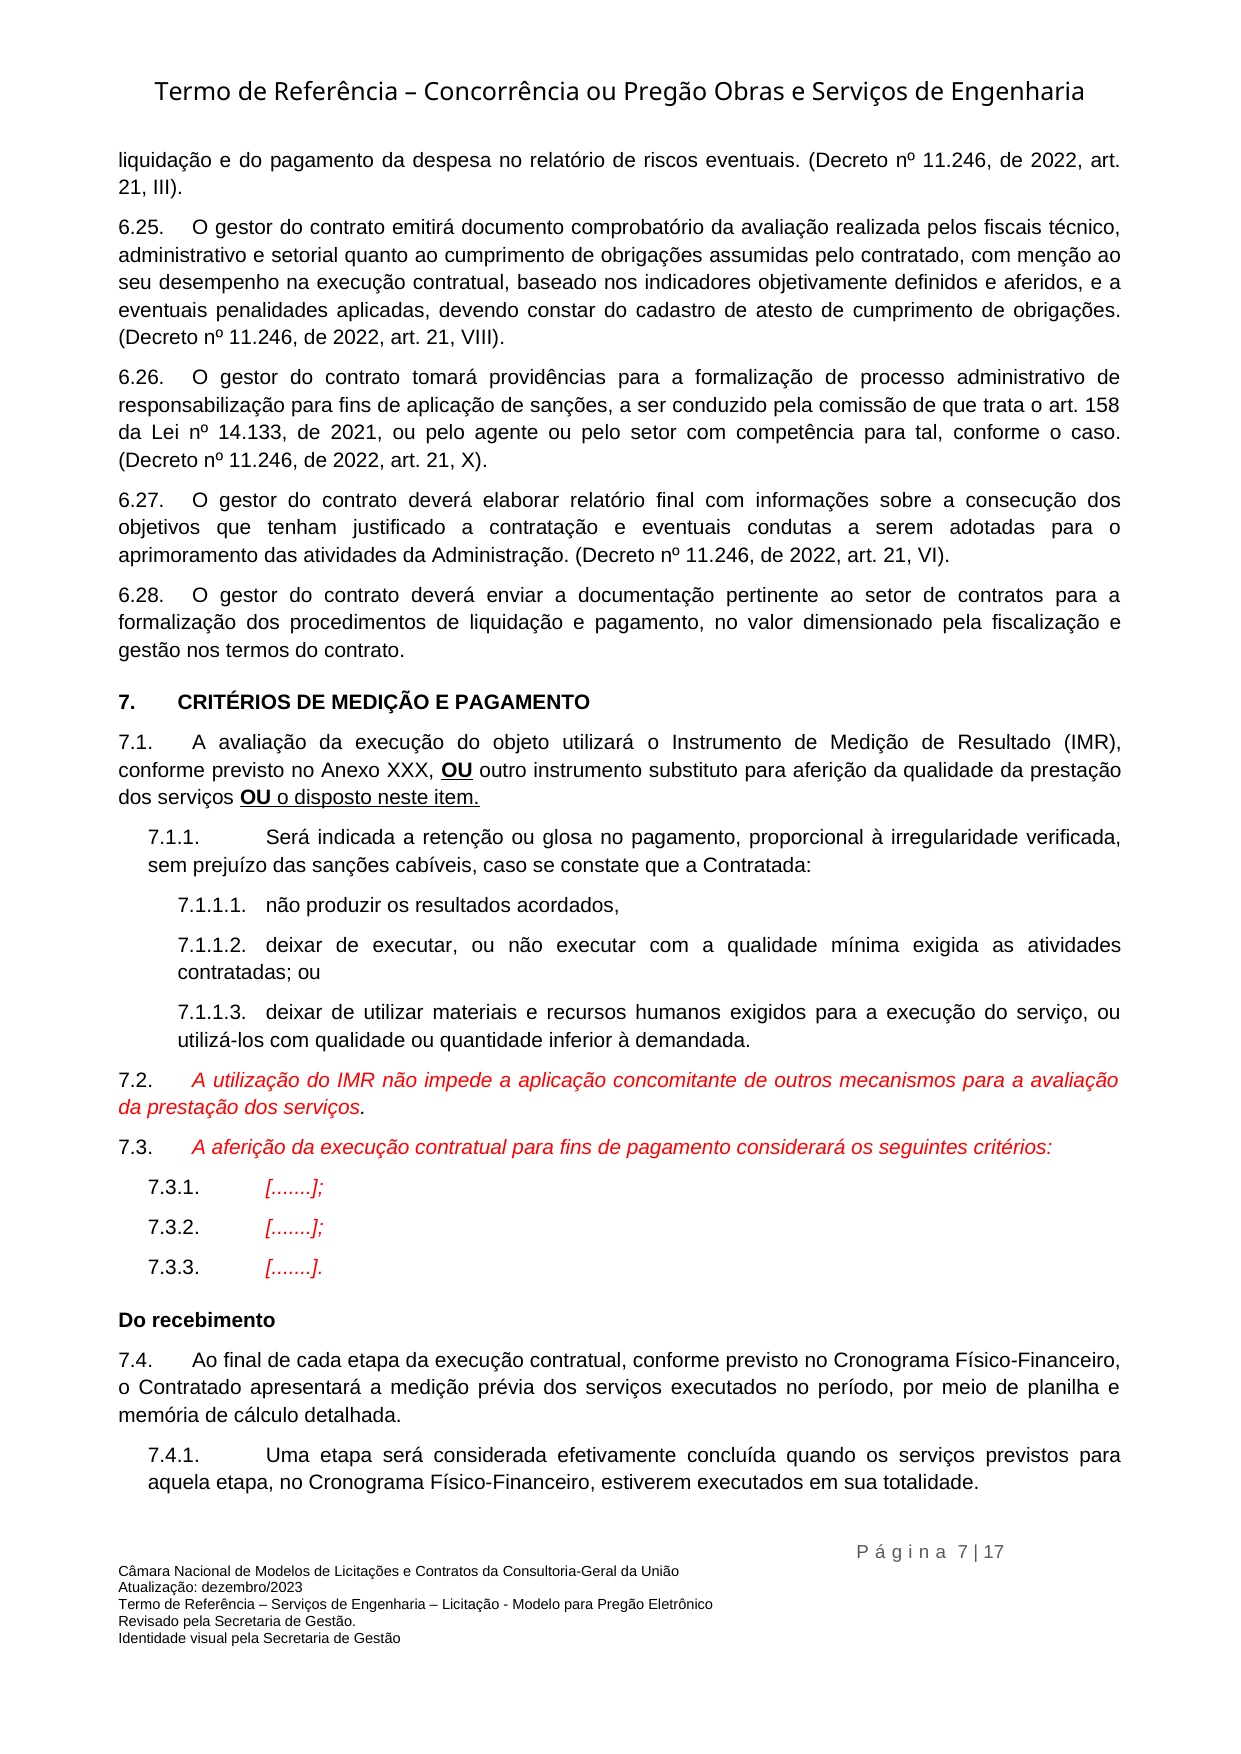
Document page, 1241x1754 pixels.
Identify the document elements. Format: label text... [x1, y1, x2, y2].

text deixar de utilizar materiais e recursos humanos exigidos para a execução do serviço, ou utilizá-los com qualidade ou quantidade inferior à demandada. [177, 1000, 1122, 1052]
text Do recebimento [118, 1308, 1122, 1332]
text deixar de executar, ou não executar com a qualidade mínima exigida as atividades contratadas; ou [177, 933, 1122, 984]
text A utilização do IMR não impede a aplicação concomitante de outros mecanismos para a avaliação da prestação dos serviços. [118, 1068, 1122, 1119]
text [.......]; [148, 1175, 1122, 1199]
text A avaliação da execução do objeto utilizará o Instrumento de Medição de Resultado (IMR), conforme previsto no Anexo XXX, OU outro instrumento substituto para aferição da qualidade da prestação dos serviços OU o disposto neste item. [118, 730, 1122, 809]
text não produzir os resultados acordados, [177, 893, 1122, 917]
text O gestor do contrato deverá elaborar relatório final com informações sobre a consecução dos objetivos que tenham justificado a contratação e eventuais condutas a serem adotadas para o aprimoramento das atividades da Administração. (Decreto nº 11.246, de 2022, art. 21, VI). [118, 488, 1122, 567]
text O gestor do contrato tomará providências para a formalização de processo administrativo de responsabilização para fins de aplicação de sanções, a ser conduzido pela comissão de que trata o art. 158 da Lei nº 14.133, de 2021, ou pelo agente ou pelo setor com competência para tal, conforme o caso. (Decreto nº 11.246, de 2022, art. 21, X). [118, 365, 1122, 472]
text [.......]; [148, 1215, 1122, 1239]
text A aferição da execução contratual para fins de pagamento considerará os seguintes critérios: [118, 1135, 1122, 1159]
text O gestor do contrato deverá enviar a documentação pertinente ao setor de contratos para a formalização dos procedimentos de liquidação e pagamento, no valor dimensionado pela fiscalização e gestão nos termos do contrato. [118, 583, 1122, 662]
text Uma etapa será considerada efetivamente concluída quando os serviços previstos para aquela etapa, no Cronograma Físico-Financeiro, estiverem executados em sua totalidade. [148, 1443, 1122, 1494]
text Será indicada a retenção ou glosa no pagamento, proporcional à irregularidade verificada, sem prejuízo das sanções cabíveis, caso se constate que a Contratada: [148, 825, 1122, 877]
text [.......]. [148, 1255, 1122, 1279]
text CRITÉRIOS DE MEDIÇÃO E PAGAMENTO [118, 690, 1122, 714]
text O gestor do contrato emitirá documento comprobatório da avaliação realizada pelos fiscais técnico, administrativo e setorial quanto ao cumprimento de obrigações assumidas pelo contratado, com menção ao seu desempenho na execução contratual, baseado nos indicadores objetivamente definidos e aferidos, e a eventuais penalidades aplicadas, devendo constar do cadastro de atesto de cumprimento de obrigações. (Decreto nº 11.246, de 2022, art. 21, VIII). [118, 215, 1122, 349]
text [118, 148, 1122, 199]
text Ao final de cada etapa da execução contratual, conforme previsto no Cronograma Físico-Financeiro, o Contratado apresentará a medição prévia dos serviços executados no período, por meio de planilha e memória de cálculo detalhada. [118, 1348, 1122, 1427]
